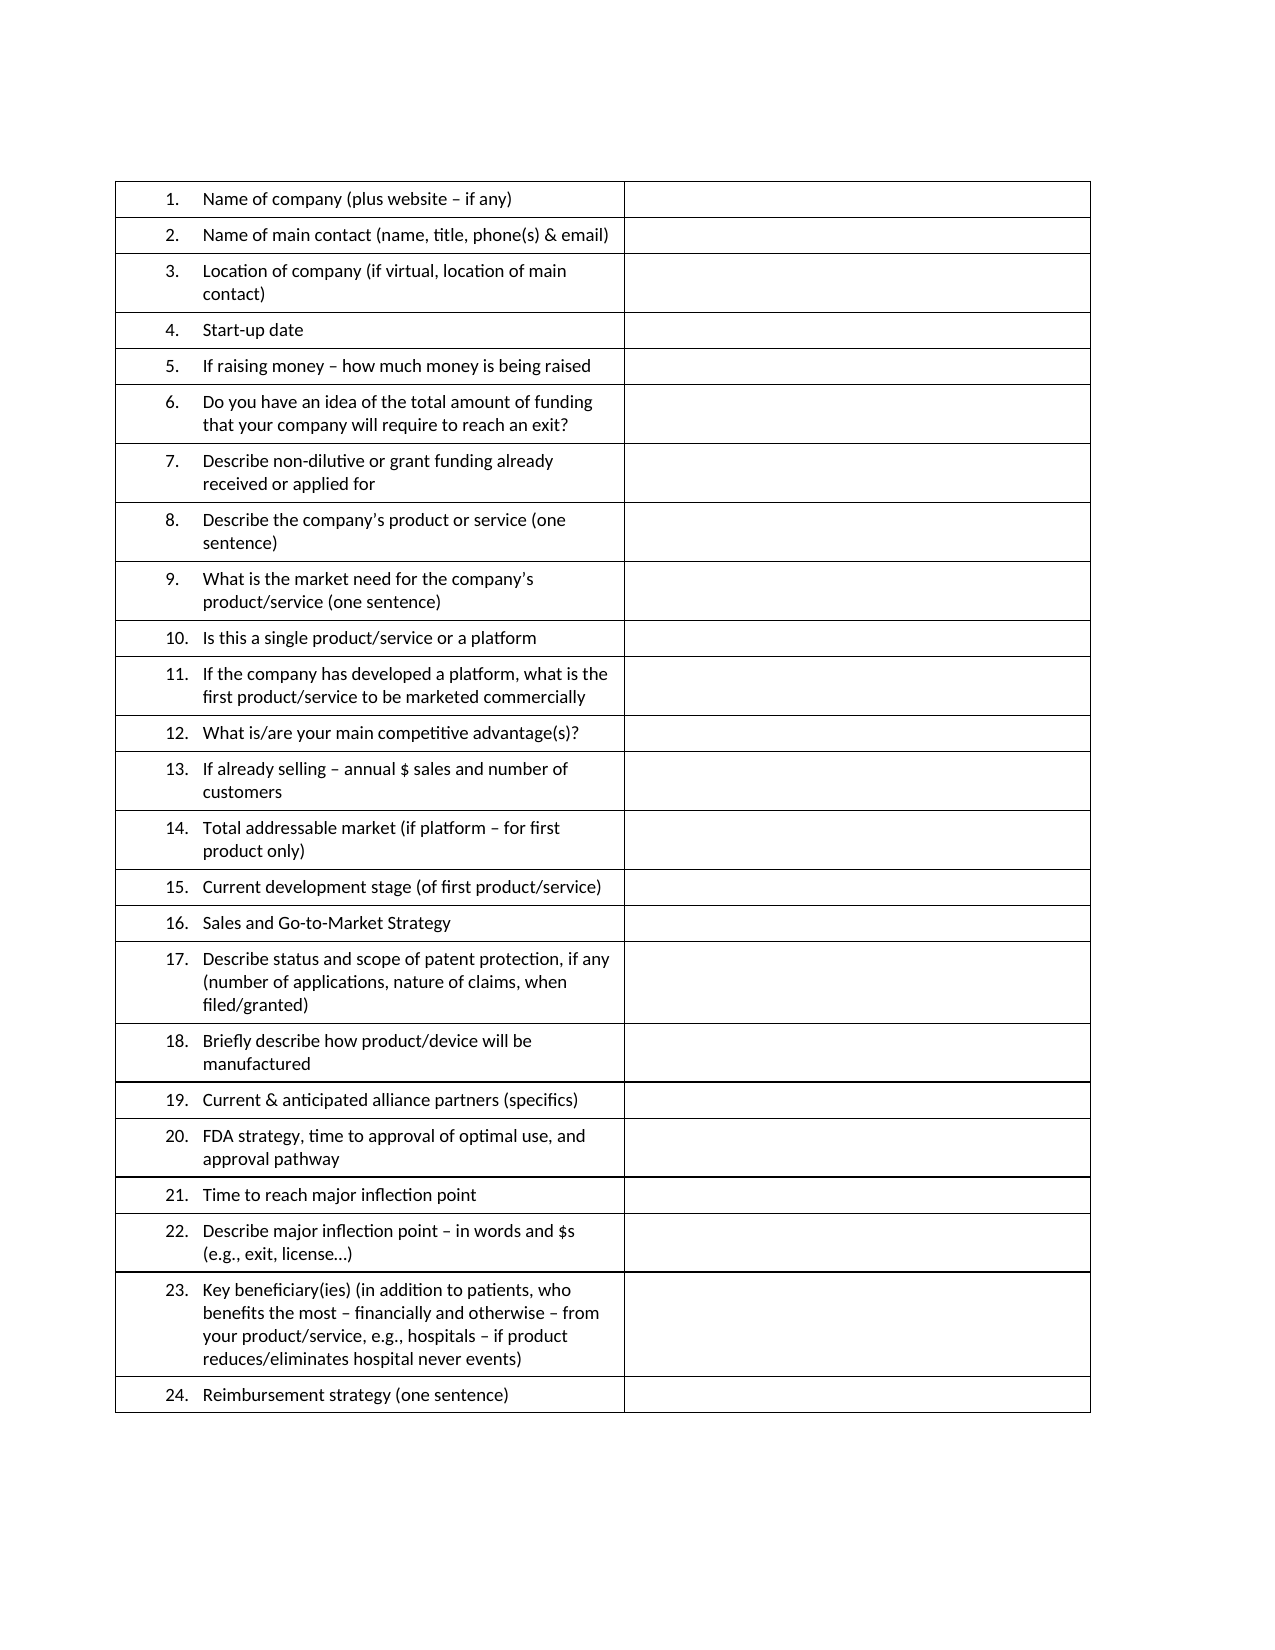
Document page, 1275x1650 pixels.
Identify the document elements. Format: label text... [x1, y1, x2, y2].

table_cell Sales and Go-to-Market Strategy [116, 906, 624, 941]
table_cell [625, 562, 1090, 619]
table_cell If the company has developed a platform, what is the first product/service to be marketed commercially [116, 657, 624, 714]
table_cell [625, 1119, 1090, 1176]
table_cell [625, 349, 1090, 384]
table_cell What is the market need for the company’s product/service (one sentence) [116, 562, 624, 619]
table_cell Describe major inflection point – in words and $s (e.g., exit, license…) [116, 1214, 624, 1271]
table_cell Time to reach major inflection point [116, 1178, 624, 1212]
table_cell Name of main contact (name, title, phone(s) & email) [116, 218, 624, 253]
table_cell [625, 1083, 1090, 1117]
table_cell Location of company (if virtual, location of main contact) [116, 254, 624, 312]
table_cell [625, 1273, 1090, 1376]
table_header [625, 182, 1090, 217]
table_cell FDA strategy, time to approval of optimal use, and approval pathway [116, 1119, 624, 1176]
table_cell [625, 218, 1090, 253]
table_cell [625, 385, 1090, 443]
table_cell If raising money – how much money is being raised [116, 349, 624, 384]
table_cell Reimbursement strategy (one sentence) [116, 1377, 624, 1412]
table_cell Do you have an idea of the total amount of funding that your company will require to reach an exit? [116, 385, 624, 443]
table_cell If already selling – annual $ sales and number of customers [116, 752, 624, 809]
table_cell [625, 313, 1090, 348]
table_cell [625, 870, 1090, 904]
table_cell [625, 1377, 1090, 1412]
table_cell [625, 906, 1090, 941]
table_cell Describe non-dilutive or grant funding already received or applied for [116, 444, 624, 502]
table_cell Describe the company’s product or service (one sentence) [116, 503, 624, 561]
table_cell Total addressable market (if platform – for first product only) [116, 811, 624, 868]
table_cell Key beneficiary(ies) (in addition to patients, who benefits the most – financially and otherwise – from your product/service, e.g., hospitals – if product reduces/eliminates hospital never events) [116, 1273, 624, 1376]
table_cell Start-up date [116, 313, 624, 348]
table_cell [625, 621, 1090, 656]
table_cell [625, 752, 1090, 809]
table_cell [625, 254, 1090, 312]
table_cell [625, 1024, 1090, 1081]
table_cell [625, 942, 1090, 1022]
table_cell [625, 1214, 1090, 1271]
table_cell Current development stage (of first product/service) [116, 870, 624, 904]
table_header Name of company (plus website – if any) [116, 182, 624, 217]
table_cell Briefly describe how product/device will be manufactured [116, 1024, 624, 1081]
table_cell [625, 716, 1090, 751]
table_cell Current & anticipated alliance partners (specifics) [116, 1083, 624, 1117]
table_cell What is/are your main competitive advantage(s)? [116, 716, 624, 751]
table_cell [625, 503, 1090, 561]
table_cell [625, 811, 1090, 868]
table_cell [625, 1178, 1090, 1212]
table_cell Describe status and scope of patent protection, if any (number of applications, nature of claims, when filed/granted) [116, 942, 624, 1022]
table_cell Is this a single product/service or a platform [116, 621, 624, 656]
table_cell [625, 444, 1090, 502]
table_cell [625, 657, 1090, 714]
